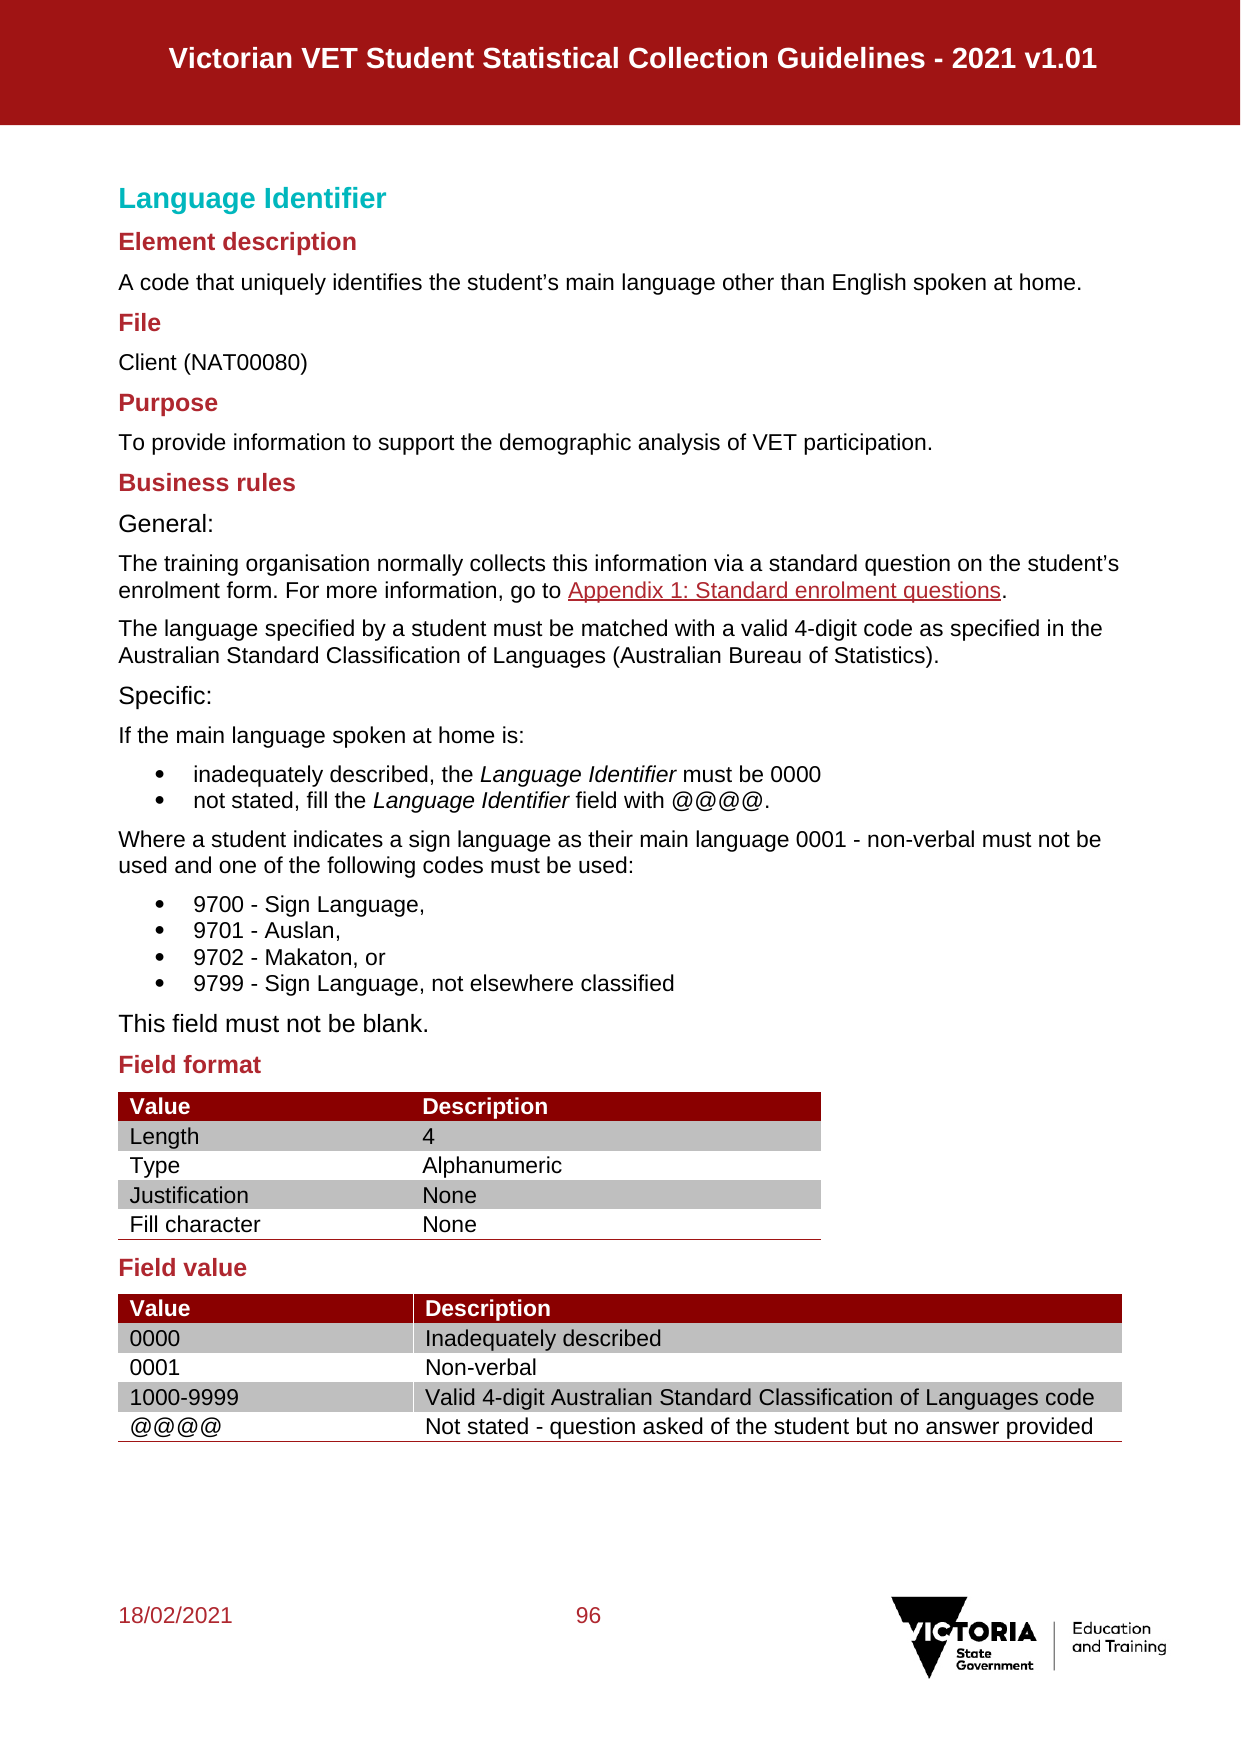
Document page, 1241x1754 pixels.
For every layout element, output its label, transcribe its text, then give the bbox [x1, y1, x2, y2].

subtitle This field must not be blank. [118, 1009, 1122, 1038]
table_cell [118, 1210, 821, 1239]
picture [0, 126, 1241, 1754]
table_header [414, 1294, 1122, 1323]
subtitle Field format [118, 1050, 1122, 1079]
list 9700 - Sign Language, [156, 891, 1122, 917]
subtitle Business rules [118, 468, 1122, 496]
list not stated, fill the Language Identifier field with @@@@. [156, 787, 1122, 813]
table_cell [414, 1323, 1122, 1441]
text A code that uniquely identifies the student’s main language other than English spoken at home. [118, 269, 1122, 295]
list 9702 - Makaton, or [156, 944, 1122, 970]
text The language specified by a student must be matched with a valid 4-digit code as specified in the Australian Standard Classification of Languages (Australian Bureau of Statistics). [118, 615, 1122, 668]
subtitle Purpose [118, 388, 1122, 416]
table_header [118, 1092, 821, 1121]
subtitle Specific: [118, 681, 1122, 709]
text Client (NAT00080) [118, 349, 1122, 375]
list inadequately described, the Language Identifier must be 0000 [156, 761, 1122, 787]
subtitle Field value [118, 1252, 1122, 1281]
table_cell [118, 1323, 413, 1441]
text To provide information to support the demographic analysis of VET participation. [118, 429, 1122, 455]
list 9799 - Sign Language, not elsewhere classified [156, 970, 1122, 997]
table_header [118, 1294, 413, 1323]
list 9701 - Auslan, [156, 917, 1122, 944]
text If the main language spoken at home is: [118, 722, 1122, 748]
subtitle Language Identifier [118, 181, 1122, 215]
subtitle File [118, 307, 1122, 336]
text The training organisation normally collects this information via a standard question on the student’s enrolment form. For more information, go to Appendix 1: Standard enrolment questions. [118, 550, 1122, 603]
subtitle General: [118, 509, 1122, 538]
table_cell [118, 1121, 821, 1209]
text Where a student indicates a sign language as their main language 0001 - non-verbal must not be used and one of the following codes must be used: [118, 826, 1122, 879]
subtitle Element description [118, 227, 1122, 256]
